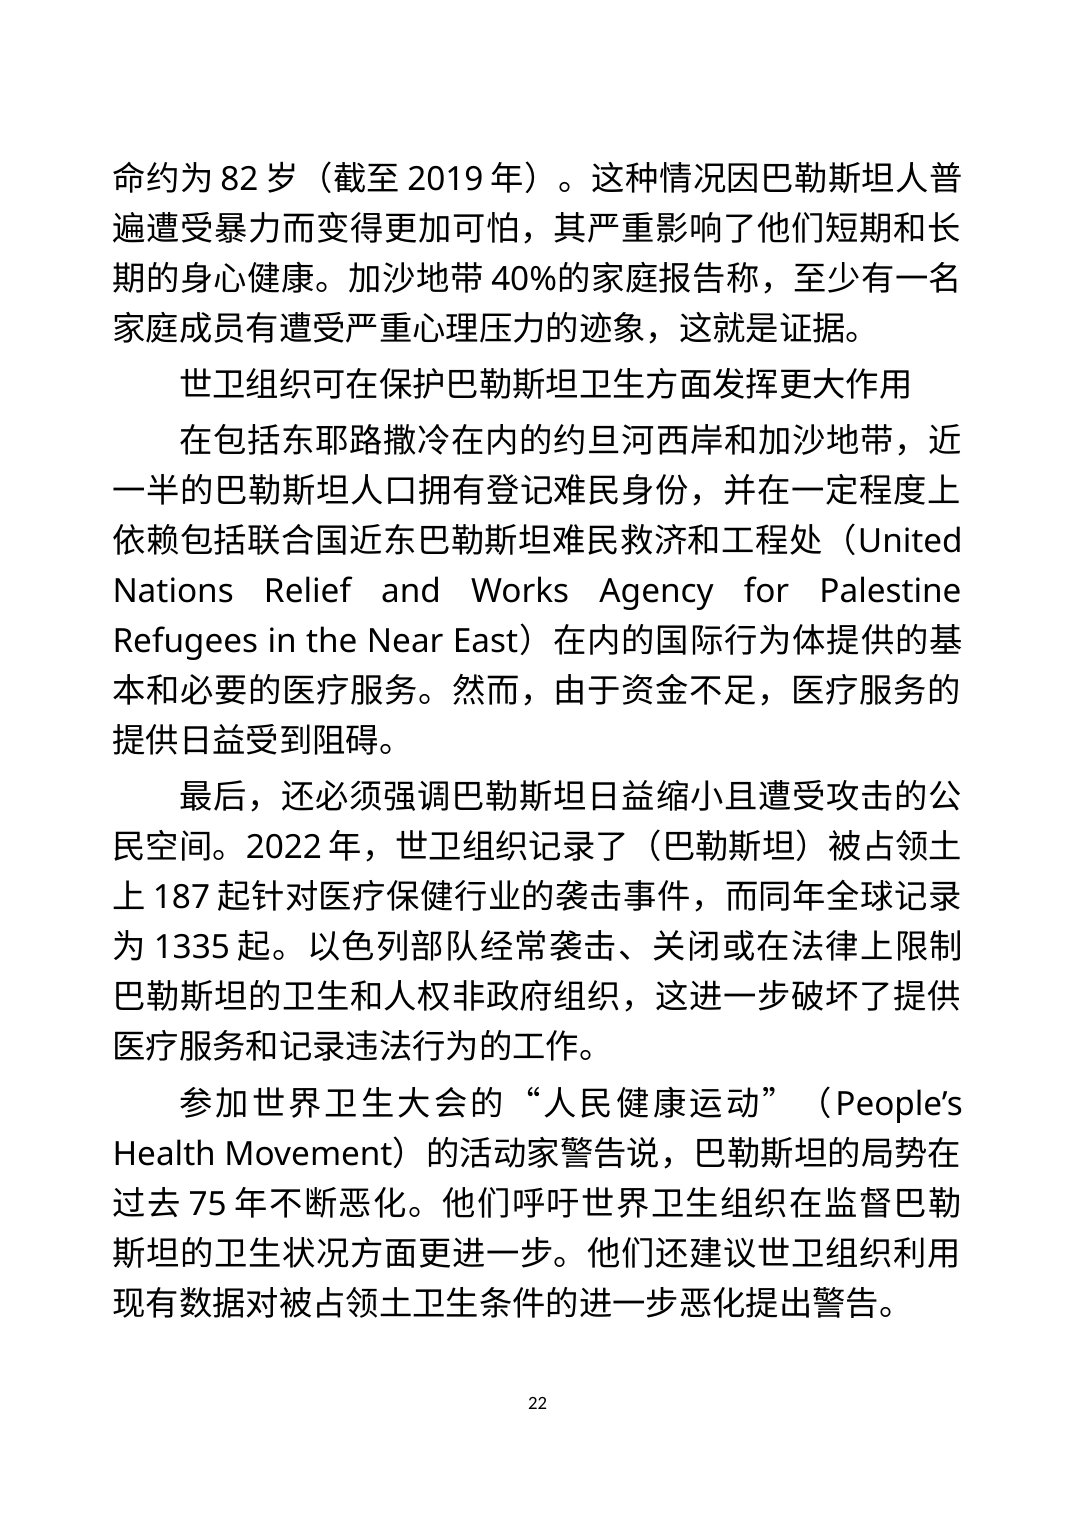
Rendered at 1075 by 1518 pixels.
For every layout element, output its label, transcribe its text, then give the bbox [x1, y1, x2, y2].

text 参加世界卫生大会的“人民健康运动”（People’s Health Movement）的活动家警告说，巴勒斯坦的局势在过去75年不断恶化。他们呼吁世界卫生组织在监督巴勒斯坦的卫生状况方面更进一步。他们还建议世卫组织利用现有数据对被占领土卫生条件的进一步恶化提出警告。 [112, 1075, 963, 1325]
text 世卫组织可在保护巴勒斯坦卫生方面发挥更大作用 [112, 356, 963, 406]
text 最后，还必须强调巴勒斯坦日益缩小且遭受攻击的公民空间。2022年，世卫组织记录了（巴勒斯坦）被占领土上187起针对医疗保健行业的袭击事件，而同年全球记录为1335起。以色列部队经常袭击、关闭或在法律上限制巴勒斯坦的卫生和人权非政府组织，这进一步破坏了提供医疗服务和记录违法行为的工作。 [112, 769, 963, 1069]
text 在包括东耶路撒冷在内的约旦河西岸和加沙地带，近一半的巴勒斯坦人口拥有登记难民身份，并在一定程度上依赖包括联合国近东巴勒斯坦难民救济和工程处（United Nations Relief and Works Agency for Palestine Refugees in the Near East）在内的国际行为体提供的基本和必要的医疗服务。然而，由于资金不足，医疗服务的提供日益受到阻碍。 [112, 412, 963, 762]
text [112, 150, 963, 350]
